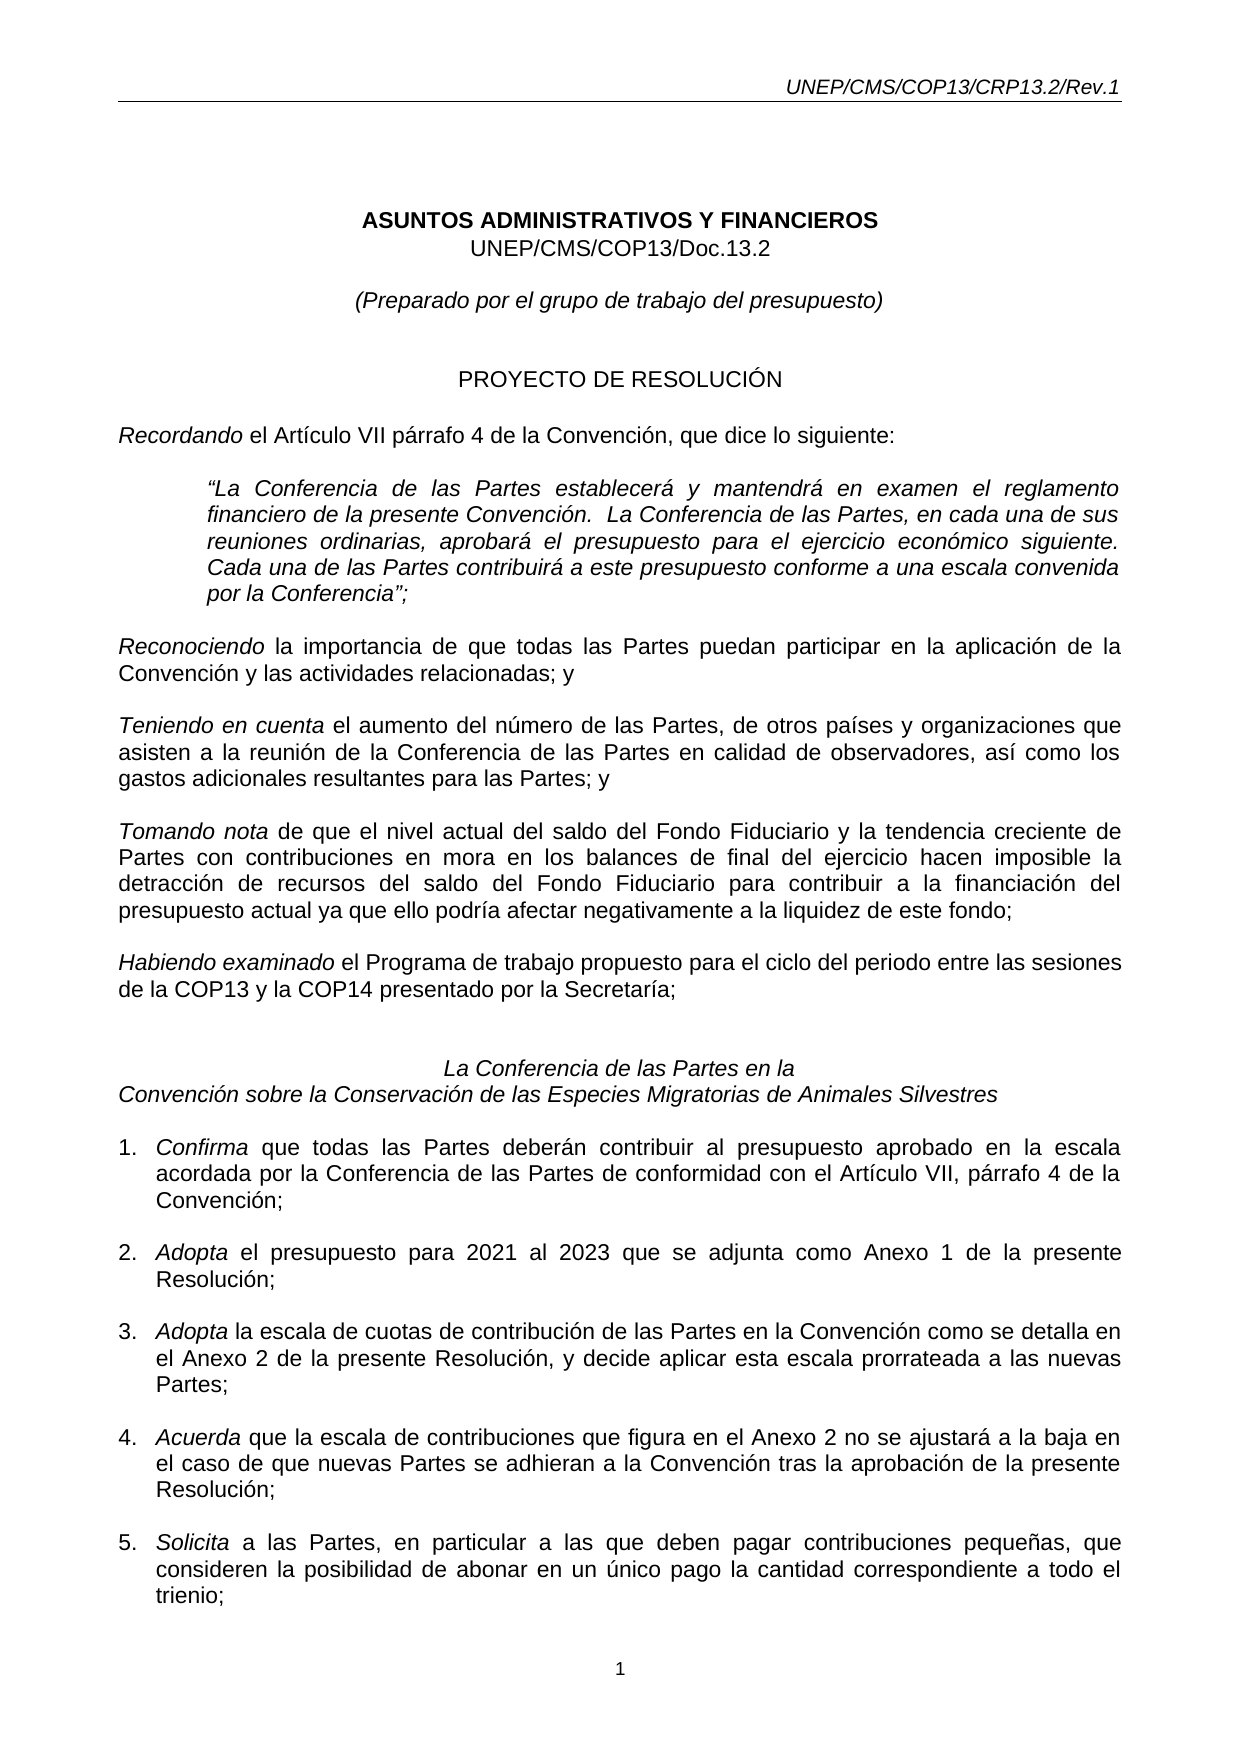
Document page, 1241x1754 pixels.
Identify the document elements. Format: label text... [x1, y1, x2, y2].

text Reconociendo la importancia de que todas las Partes puedan participar en la aplicación de la Convención y las actividades relacionadas; y [118, 633, 1122, 686]
text La Conferencia de las Partes en la [118, 1055, 1122, 1081]
list Confirma que todas las Partes deberán contribuir al presupuesto aprobado en la escala acordada por la Conferencia de las Partes de conformidad con el Artículo VII, párrafo 4 de la Convención; [118, 1134, 1122, 1213]
text Habiendo examinado el Programa de trabajo propuesto para el ciclo del periodo entre las sesiones de la COP13 y la COP14 presentado por la Secretaría; [118, 949, 1122, 1002]
list Solicita a las Partes, en particular a las que deben pagar contribuciones pequeñas, que consideren la posibilidad de abonar en un único pago la cantidad correspondiente a todo el trienio; [118, 1529, 1122, 1608]
text “La Conferencia de las Partes establecerá y mantendrá en examen el reglamento financiero de la presente Convención. La Conferencia de las Partes, en cada una de sus reuniones ordinarias, aprobará el presupuesto para el ejercicio económico siguiente. Cada una de las Partes contribuirá a este presupuesto conforme a una escala convenida por la Conferencia”; [207, 475, 1122, 607]
text Tomando nota de que el nivel actual del saldo del Fondo Fiduciario y la tendencia creciente de Partes con contribuciones en mora en los balances de final del ejercicio hacen imposible la detracción de recursos del saldo del Fondo Fiduciario para contribuir a la financiación del presupuesto actual ya que ello podría afectar negativamente a la liquidez de este fondo; [118, 818, 1122, 923]
text ASUNTOS ADMINISTRATIVOS Y FINANCIEROS [118, 207, 1122, 233]
text Convención sobre la Conservación de las Especies Migratorias de Animales Silvestres [118, 1081, 1122, 1107]
list Adopta la escala de cuotas de contribución de las Partes en la Convención como se detalla en el Anexo 2 de la presente Resolución, y decide aplicar esta escala prorrateada a las nuevas Partes; [118, 1318, 1122, 1397]
text Teniendo en cuenta el aumento del número de las Partes, de otros países y organizaciones que asisten a la reunión de la Conferencia de las Partes en calidad de observadores, así como los gastos adicionales resultantes para las Partes; y [118, 712, 1122, 791]
list Acuerda que la escala de contribuciones que figura en el Anexo 2 no se ajustará a la baja en el caso de que nuevas Partes se adhieran a la Convención tras la aprobación de la presente Resolución; [118, 1424, 1122, 1503]
text UNEP/CMS/COP13/Doc.13.2 [118, 235, 1122, 261]
list Adopta el presupuesto para 2021 al 2023 que se adjunta como Anexo 1 de la presente Resolución; [118, 1239, 1122, 1292]
text PROYECTO DE RESOLUCIÓN [118, 366, 1122, 393]
text (Preparado por el grupo de trabajo del presupuesto) [118, 287, 1122, 314]
text Recordando el Artículo VII párrafo 4 de la Convención, que dice lo siguiente: [118, 422, 1122, 449]
